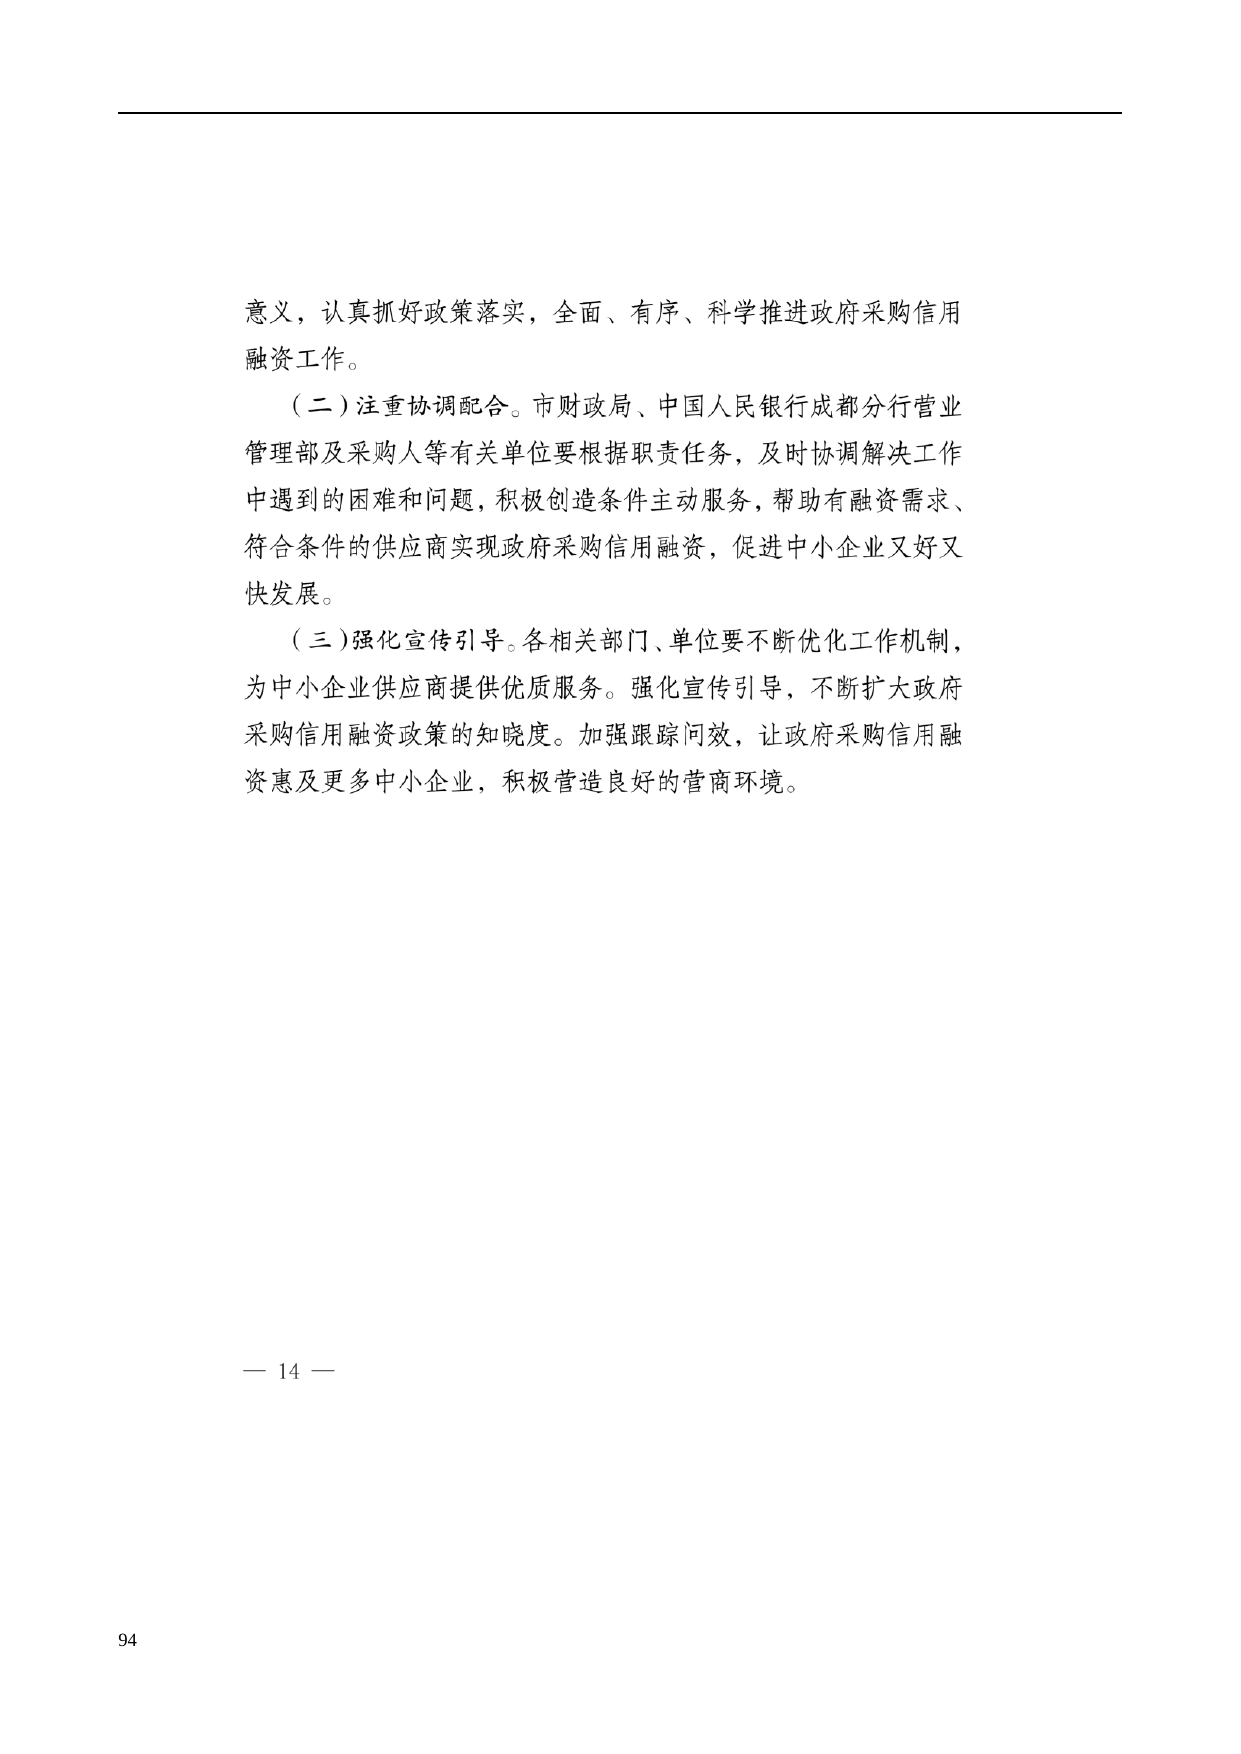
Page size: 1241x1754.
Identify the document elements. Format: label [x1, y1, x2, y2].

picture [118, 118, 1086, 1488]
